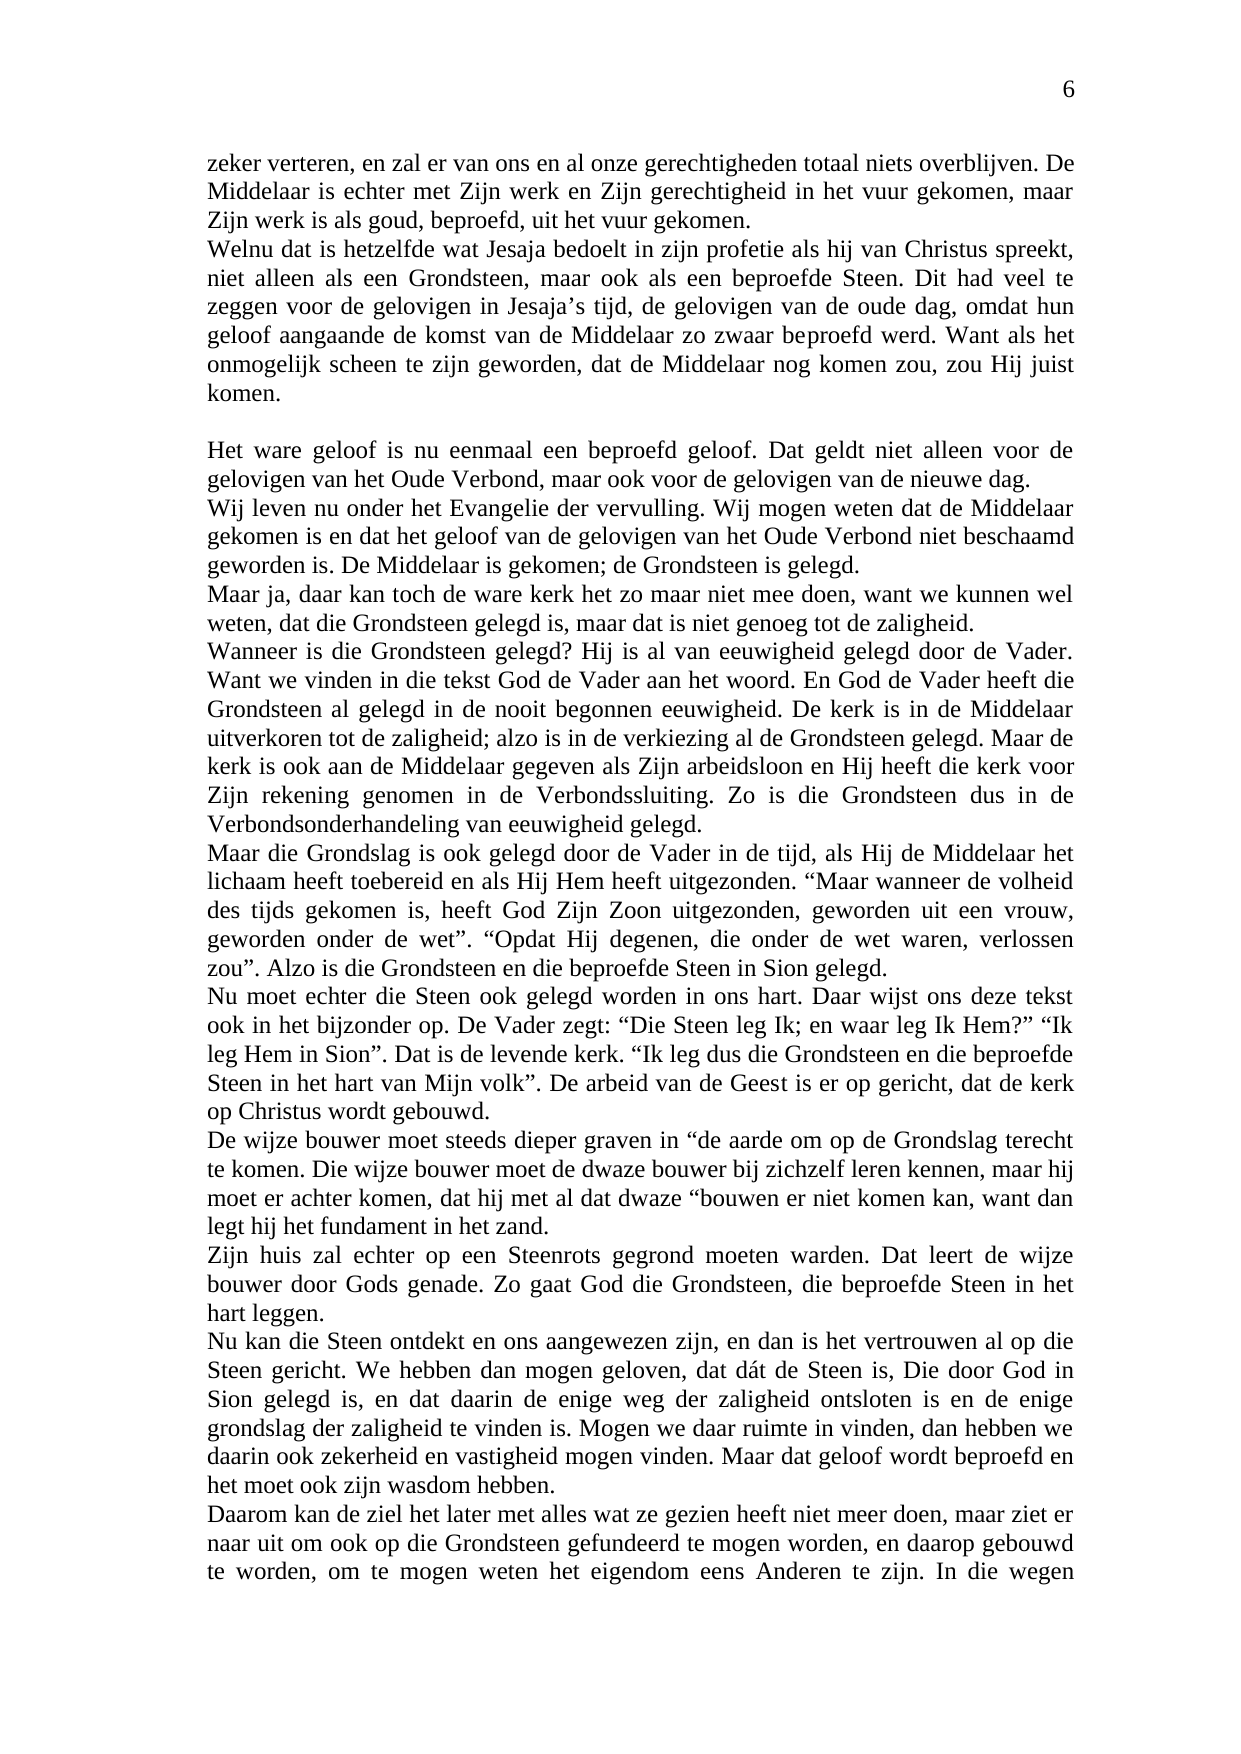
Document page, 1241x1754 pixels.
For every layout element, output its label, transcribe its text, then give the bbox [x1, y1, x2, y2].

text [207, 1499, 1075, 1585]
text Zijn huis zal echter op een Steenrots gegrond moeten warden. Dat leert de wijze bouwer door Gods genade. Zo gaat God die Grondsteen, die beproefde Steen in het hart leggen. [207, 1240, 1075, 1326]
text Maar ja, daar kan toch de ware kerk het zo maar niet mee doen, want we kunnen wel weten, dat die Grondsteen gelegd is, maar dat is niet genoeg tot de zaligheid. [207, 579, 1075, 636]
text Welnu dat is hetzelfde wat Jesaja bedoelt in zijn profetie als hij van Christus spreekt, niet alleen als een Grondsteen, maar ook als een beproefde Steen. Dit had veel te zeggen voor de gelovigen in Jesaja’s tijd, de gelovigen van de oude dag, omdat hun geloof aangaande de komst van de Middelaar zo zwaar beproefd werd. Want als het onmogelijk scheen te zijn geworden, dat de Middelaar nog komen zou, zou Hij juist komen. [207, 234, 1075, 406]
text Maar die Grondslag is ook gelegd door de Vader in de tijd, als Hij de Middelaar het lichaam heeft toebereid en als Hij Hem heeft uitgezonden. “Maar wanneer de volheid des tijds gekomen is, heeft God Zijn Zoon uitgezonden, geworden uit een vrouw, geworden onder de wet”. “Opdat Hij degenen, die onder de wet waren, verlossen zou”. Alzo is die Grondsteen en die beproefde Steen in Sion gelegd. [207, 838, 1075, 981]
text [207, 148, 1075, 234]
text Het ware geloof is nu eenmaal een beproefd geloof. Dat geldt niet alleen voor de gelovigen van het Oude Verbond, maar ook voor de gelovigen van de nieuwe dag. [207, 435, 1075, 493]
text Nu kan die Steen ontdekt en ons aangewezen zijn, en dan is het vertrouwen al op die Steen gericht. We hebben dan mogen geloven, dat dát de Steen is, Die door God in Sion gelegd is, en dat daarin de enige weg der zaligheid ontsloten is en de enige grondslag der zaligheid te vinden is. Mogen we daar ruimte in vinden, dan hebben we daarin ook zekerheid en vastigheid mogen vinden. Maar dat geloof wordt beproefd en het moet ook zijn wasdom hebben. [207, 1326, 1075, 1499]
text Wanneer is die Grondsteen gelegd? Hij is al van eeuwigheid gelegd door de Vader. Want we vinden in die tekst God de Vader aan het woord. En God de Vader heeft die Grondsteen al gelegd in de nooit begonnen eeuwigheid. De kerk is in de Middelaar uitverkoren tot de zaligheid; alzo is in de verkiezing al de Grondsteen gelegd. Maar de kerk is ook aan de Middelaar gegeven als Zijn arbeidsloon en Hij heeft die kerk voor Zijn rekening genomen in de Verbondssluiting. Zo is die Grondsteen dus in de Verbondsonderhandeling van eeuwigheid gelegd. [207, 636, 1075, 838]
text De wijze bouwer moet steeds dieper graven in “de aarde om op de Grondslag terecht te komen. Die wijze bouwer moet de dwaze bouwer bij zichzelf leren kennen, maar hij moet er achter komen, dat hij met al dat dwaze “bouwen er niet komen kan, want dan legt hij het fundament in het zand. [207, 1125, 1075, 1240]
text Nu moet echter die Steen ook gelegd worden in ons hart. Daar wijst ons deze tekst ook in het bijzonder op. De Vader zegt: “Die Steen leg Ik; en waar leg Ik Hem?” “Ik leg Hem in Sion”. Dat is de levende kerk. “Ik leg dus die Grondsteen en die beproefde Steen in het hart van Mijn volk”. De arbeid van de Geest is er op gericht, dat de kerk op Christus wordt gebouwd. [207, 981, 1075, 1125]
text Wij leven nu onder het Evangelie der vervulling. Wij mogen weten dat de Middelaar gekomen is en dat het geloof van de gelovigen van het Oude Verbond niet beschaamd geworden is. De Middelaar is gekomen; de Grondsteen is gelegd. [207, 493, 1075, 579]
